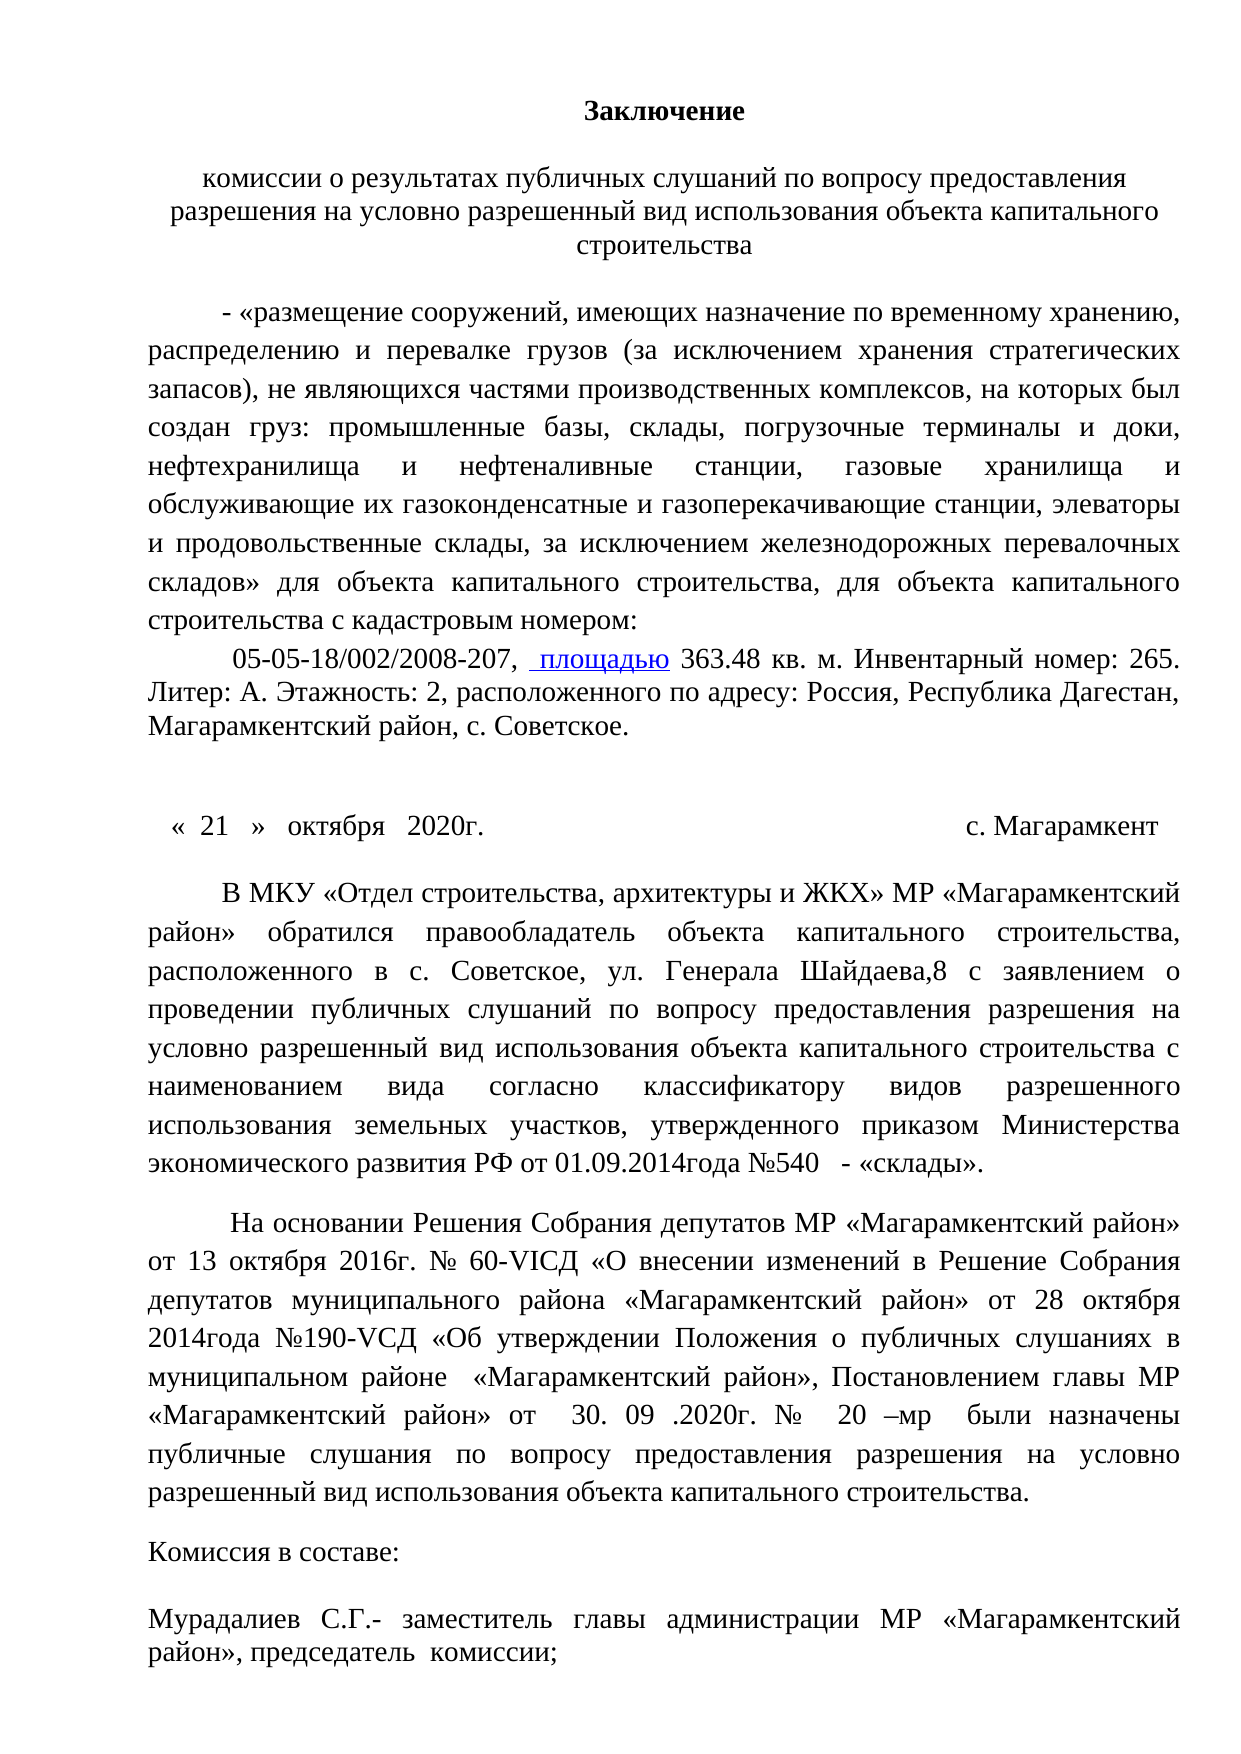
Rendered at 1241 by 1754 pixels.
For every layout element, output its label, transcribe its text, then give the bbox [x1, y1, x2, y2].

text Мурадалиев С.Г.- заместитель главы администрации МР «Магарамкентский район», председатель комиссии; [148, 1601, 1181, 1668]
text В МКУ «Отдел строительства, архитектуры и ЖКХ» МР «Магарамкентский район» обратился правообладатель объекта капитального строительства, расположенного в с. Советское, ул. Генерала Шайдаева,8 с заявлением о проведении публичных слушаний по вопросу предоставления разрешения на условно разрешенный вид использования объекта капитального строительства с наименованием вида согласно классификатору видов разрешенного использования земельных участков, утвержденного приказом Министерства экономического развития РФ от 01.09.2014года №540 - «склады». [148, 876, 1181, 1179]
text Заключение [148, 93, 1181, 126]
text Комиссия в составе: [148, 1534, 1181, 1567]
text 05-05-18/002/2008-207, площадью 363.48 кв. м. Инвентарный номер: 265. Литер: А. Этажность: 2, расположенного по адресу: Россия, Республика Дагестан, Магарамкентский район, с. Советское. [148, 641, 1181, 741]
text комиссии о результатах публичных слушаний по вопросу предоставления разрешения на условно разрешенный вид использования объекта капитального строительства [148, 160, 1181, 260]
text На основании Решения Собрания депутатов МР «Магарамкентский район» от 13 октября 2016г. № 60-VIСД «О внесении изменений в Решение Собрания депутатов муниципального района «Магарамкентский район» от 28 октября 2014года №190-VСД «Об утверждении Положения о публичных слушаниях в муниципальном районе «Магарамкентский район», Постановлением главы МР «Магарамкентский район» от 30. 09 .2020г. № 20 –мр были назначены публичные слушания по вопросу предоставления разрешения на условно разрешенный вид использования объекта капитального строительства. [148, 1205, 1181, 1508]
text - «размещение сооружений, имеющих назначение по временному хранению, распределению и перевалке грузов (за исключением хранения стратегических запасов), не являющихся частями производственных комплексов, на которых был создан груз: промышленные базы, склады, погрузочные терминалы и доки, нефтехранилища и нефтеналивные станции, газовые хранилища и обслуживающие их газоконденсатные и газоперекачивающие станции, элеваторы и продовольственные склады, за исключением железнодорожных перевалочных складов» для объекта капитального строительства, для объекта капитального строительства с кадастровым номером: [148, 294, 1181, 636]
text « 21 » октября 2020г. с. Магарамкент [148, 808, 1181, 842]
